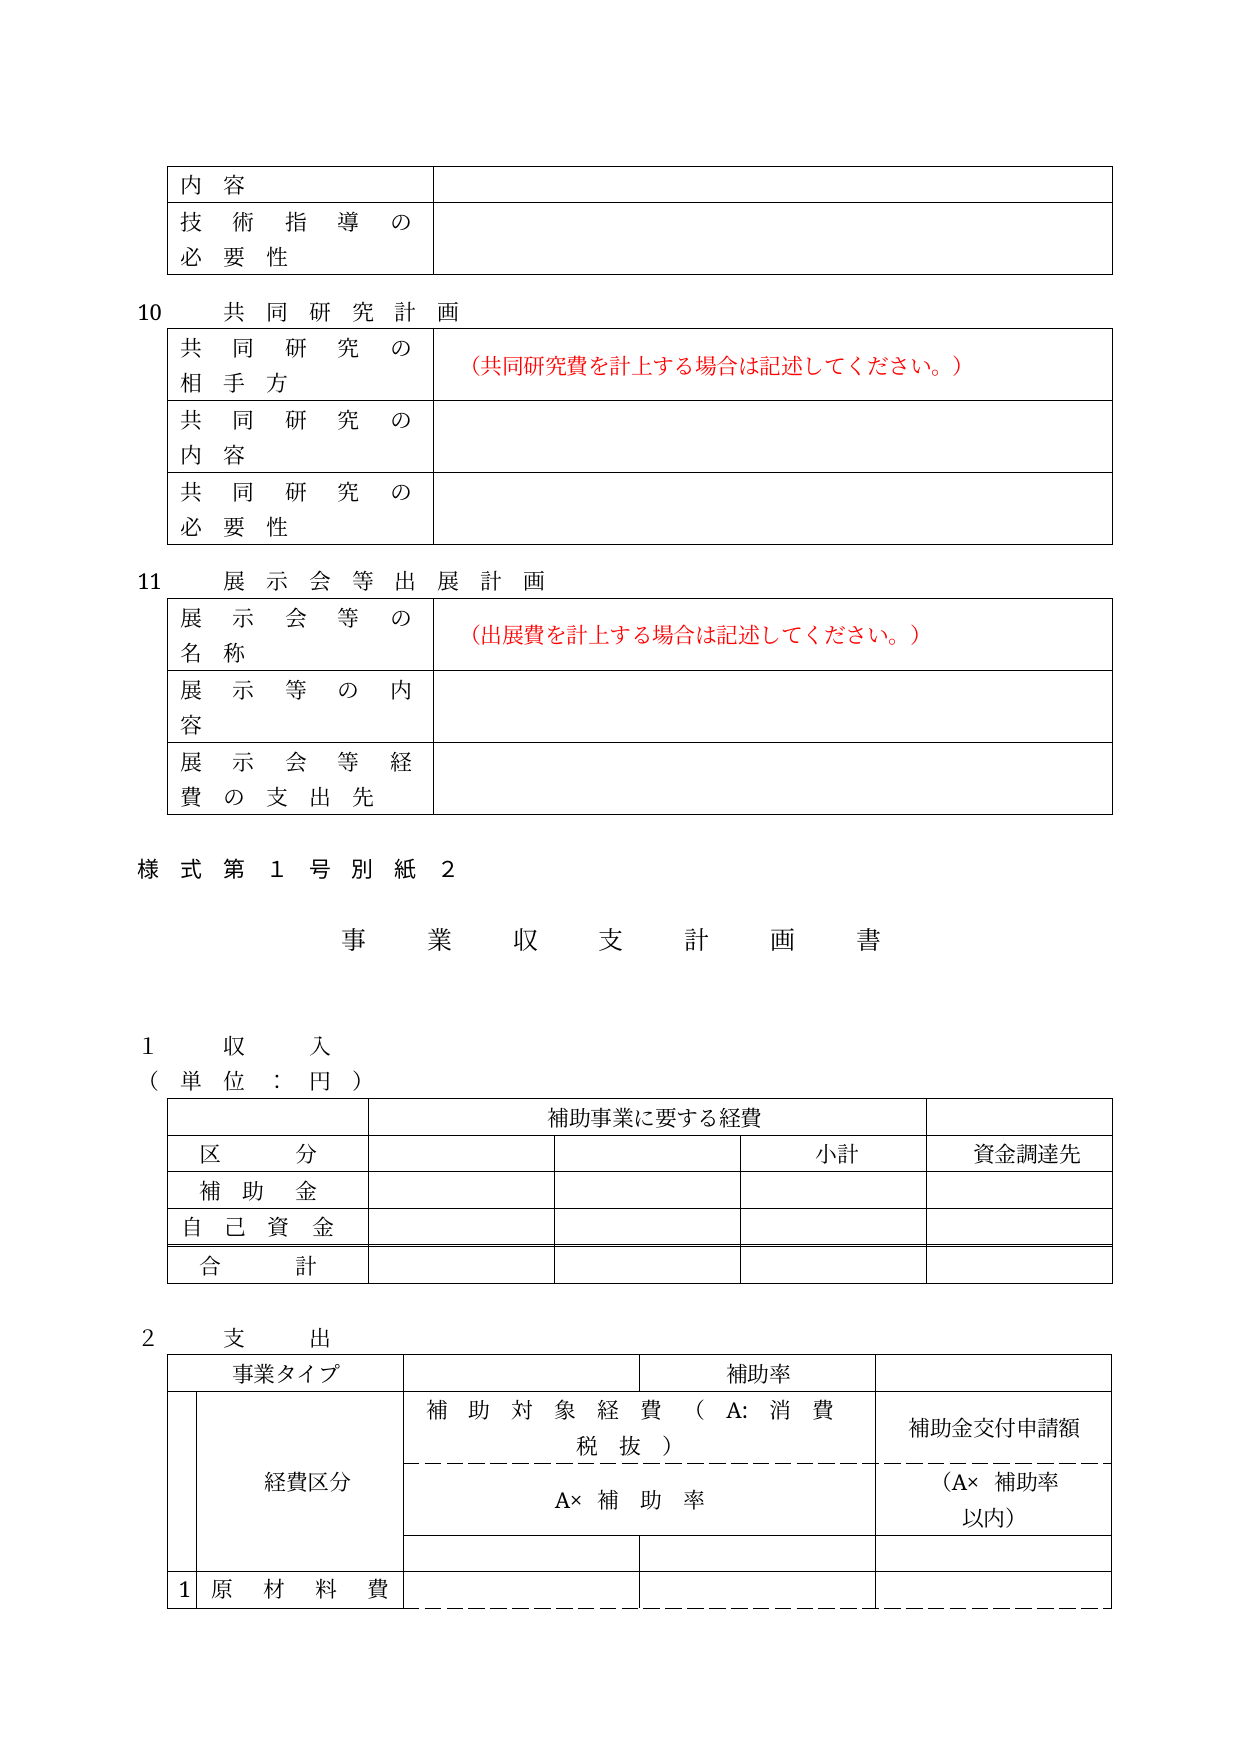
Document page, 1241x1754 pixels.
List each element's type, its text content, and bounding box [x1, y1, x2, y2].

table_cell 原材料費 [197, 1572, 403, 1607]
text 事 業 収 支 計 画 書 [137, 903, 1103, 974]
table_cell [434, 473, 1112, 544]
table_cell [876, 1536, 1111, 1571]
table_cell 補助金 [168, 1172, 368, 1207]
table_header 展示会等の名称 [168, 599, 433, 670]
table_cell 合計 [168, 1247, 368, 1282]
table_cell [927, 1247, 1112, 1282]
table_header [876, 1355, 1111, 1391]
table_cell [640, 1572, 875, 1607]
table_cell [369, 1247, 554, 1282]
table_cell 小計 [741, 1136, 926, 1171]
table_cell 共同研究の内容 [168, 401, 433, 472]
table_cell [434, 401, 1112, 472]
table_cell 展示会等経費の支出先 [168, 743, 433, 814]
table_cell 技術指導の必要性 [168, 203, 433, 274]
table_header [927, 1099, 1112, 1134]
table_header [168, 1099, 368, 1134]
table_cell 自己資金 [168, 1209, 368, 1244]
table_cell [369, 1172, 554, 1207]
table_cell [555, 1172, 740, 1207]
table_cell 展示等の内容 [168, 671, 433, 742]
table_cell [404, 1572, 639, 1607]
table_cell [404, 1536, 639, 1571]
table_cell [434, 671, 1112, 742]
table_cell 資金調達先 [927, 1136, 1112, 1171]
table_cell [741, 1172, 926, 1207]
table_cell 補助金交付申請額 [876, 1392, 1111, 1463]
table_cell A×補助率 [404, 1463, 875, 1534]
table_cell 補助対象経費（A:消費税抜） [404, 1392, 875, 1463]
text ２ 支 出 [137, 1319, 1103, 1354]
text １ 収 入 （単位：円） [137, 1027, 1103, 1098]
table_header [404, 1355, 639, 1391]
table_header 補助率 [640, 1355, 875, 1391]
table_cell [369, 1136, 554, 1171]
table_cell [555, 1136, 740, 1171]
table_header 補助事業に要する経費 [369, 1099, 926, 1134]
table_cell [434, 203, 1112, 274]
table_header （共同研究費を計上する場合は記述してください。） [434, 329, 1112, 400]
text 10 共同研究計画 [137, 293, 1103, 328]
table_cell 技術指導の内容 [168, 167, 433, 202]
table_cell [555, 1209, 740, 1244]
table_cell [927, 1172, 1112, 1207]
table_header 事業タイプ [168, 1355, 403, 1391]
table_cell [876, 1572, 1111, 1607]
text 11 展示会等出展計画 [137, 563, 1103, 598]
table_cell [741, 1247, 926, 1282]
table_header 共同研究の相手方 [168, 329, 433, 400]
table_cell [555, 1247, 740, 1282]
table_cell [927, 1209, 1112, 1244]
table_cell [168, 1392, 196, 1571]
table_cell 1 [168, 1572, 196, 1607]
table_cell [434, 167, 1112, 202]
table_cell 経費区分 [197, 1392, 403, 1571]
table_cell [640, 1536, 875, 1571]
table_cell [369, 1209, 554, 1244]
table_cell 共同研究の必要性 [168, 473, 433, 544]
table_cell [741, 1209, 926, 1244]
table_cell （A×補助率 以内） [876, 1463, 1111, 1534]
text 様式第１号別紙２ [137, 850, 1015, 886]
table_cell [434, 743, 1112, 814]
table_cell 区分 [168, 1136, 368, 1171]
table_header （出展費を計上する場合は記述してください。） [434, 599, 1112, 670]
